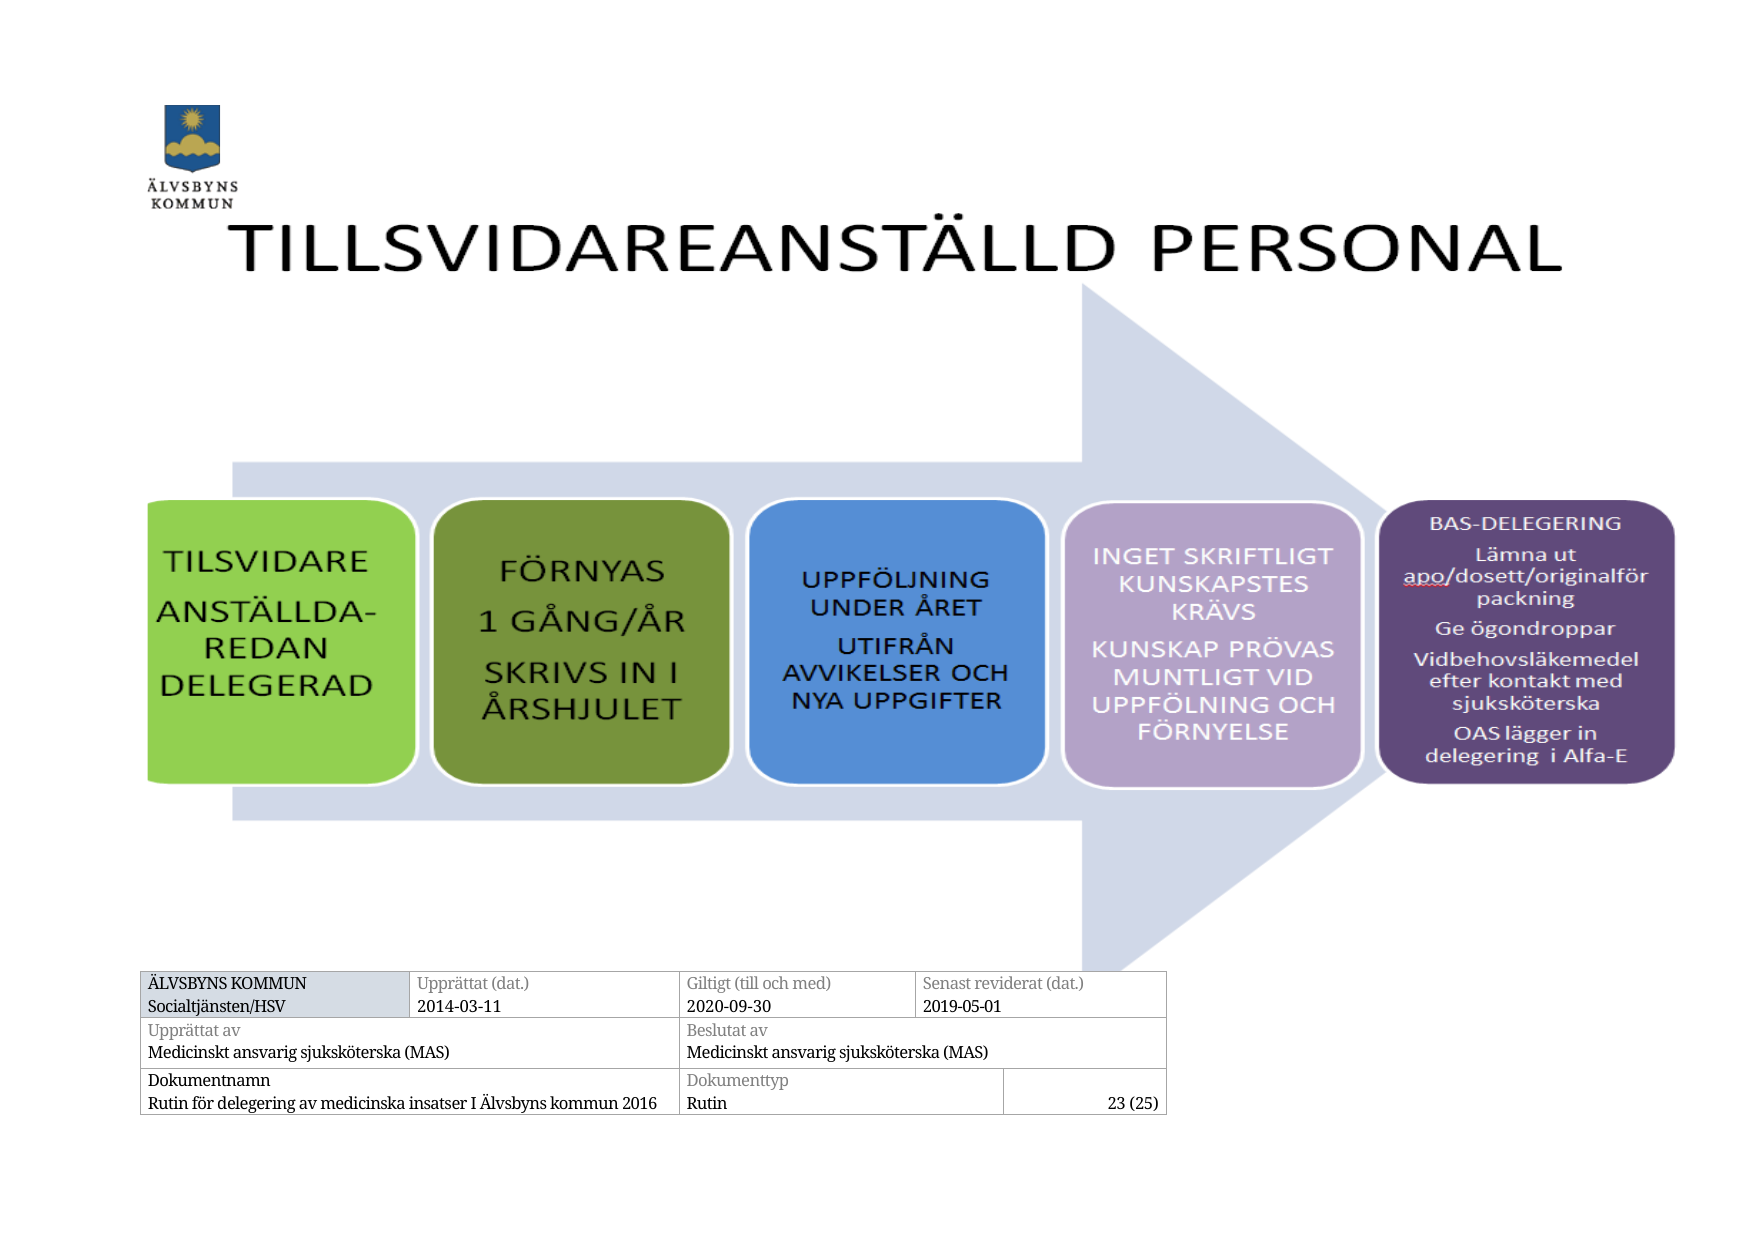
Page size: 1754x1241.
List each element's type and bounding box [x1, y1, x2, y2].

picture [147, 105, 1682, 971]
